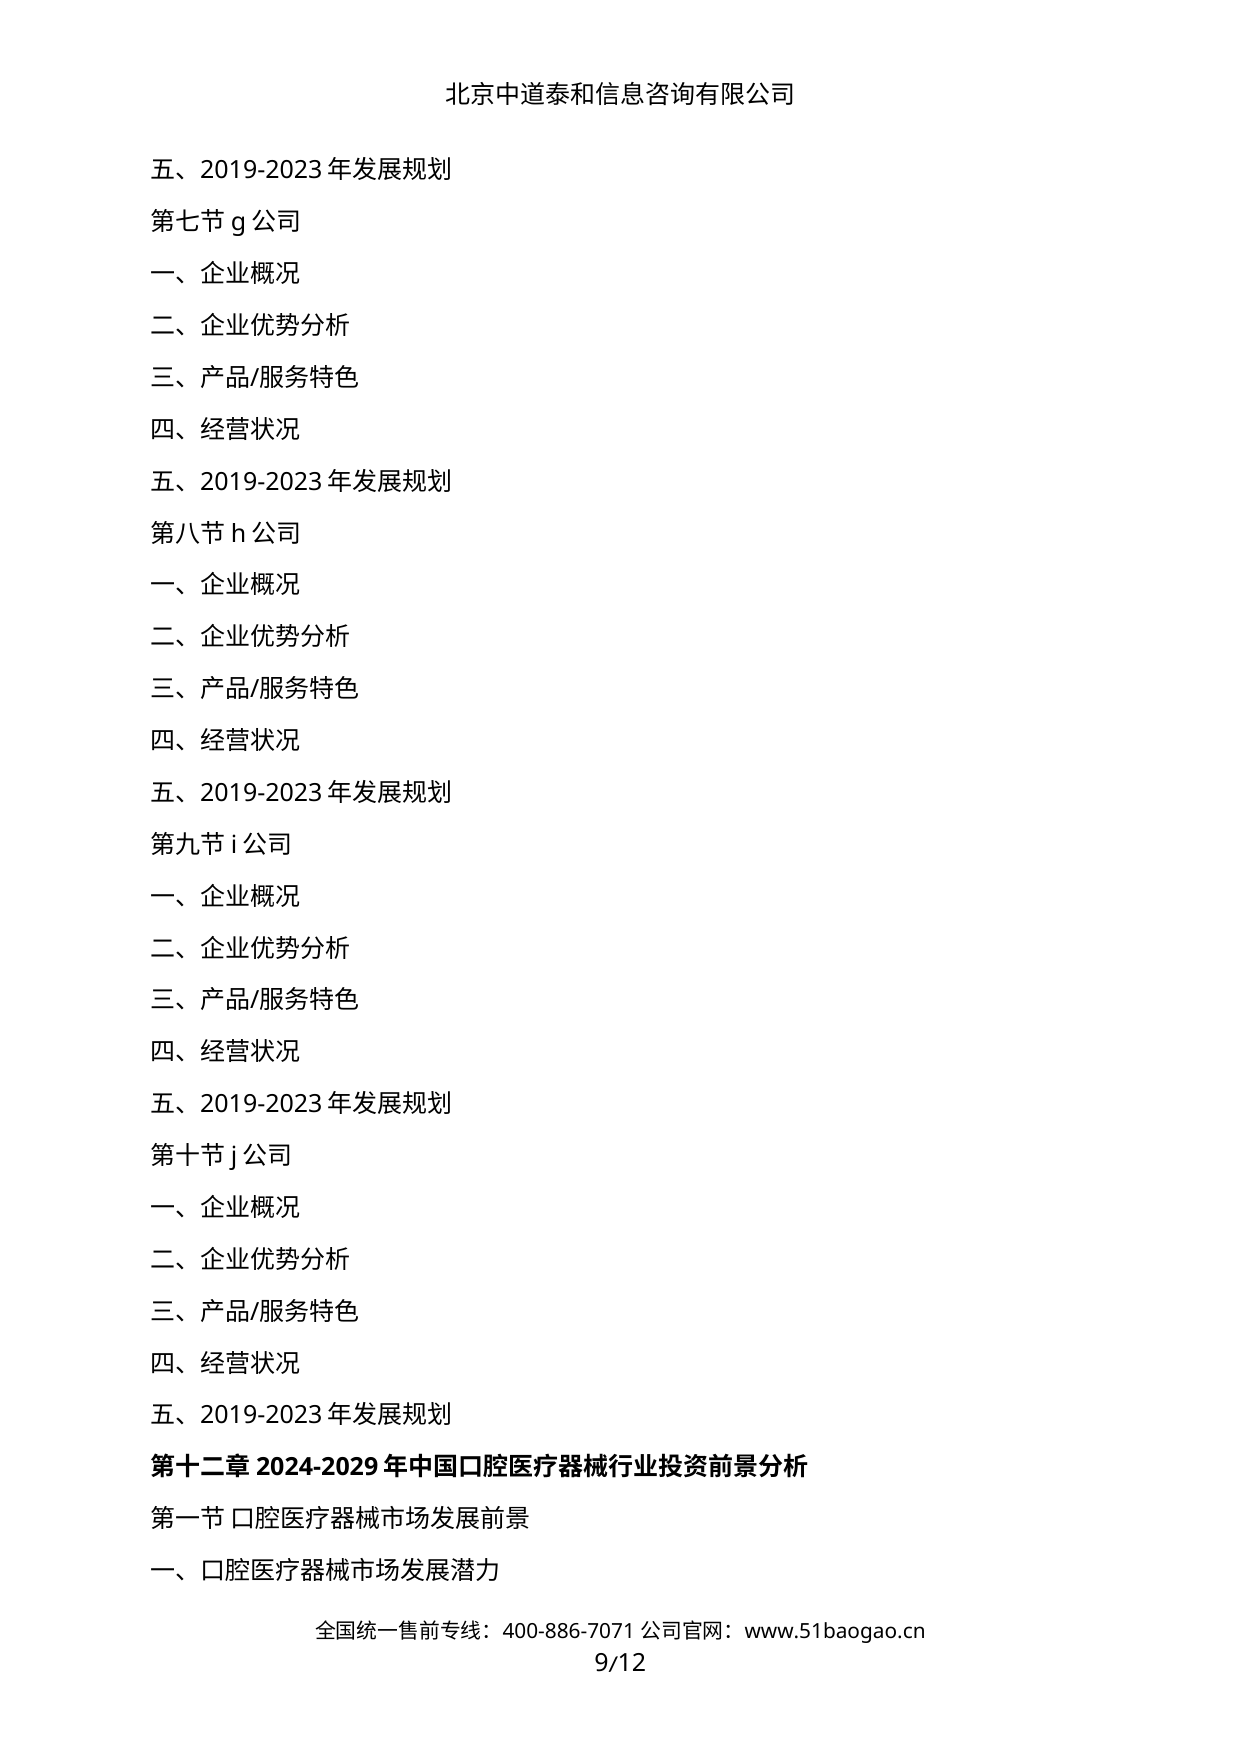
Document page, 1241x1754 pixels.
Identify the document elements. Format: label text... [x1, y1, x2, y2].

text 二、企业优势分析 [150, 617, 1090, 653]
text 五、2019-2023年发展规划 [150, 150, 1090, 186]
text 一、企业概况 [150, 565, 1090, 601]
text 四、经营状况 [150, 1032, 1090, 1068]
text 第十二章 2024-2029年中国口腔医疗器械行业投资前景分析 [150, 1447, 1090, 1483]
text 第七节 g公司 [150, 202, 1090, 238]
text 三、产品/服务特色 [150, 357, 1090, 394]
text 四、经营状况 [150, 1343, 1090, 1379]
text 五、2019-2023年发展规划 [150, 1084, 1090, 1120]
text 五、2019-2023年发展规划 [150, 461, 1090, 497]
text 四、经营状况 [150, 721, 1090, 757]
text 二、企业优势分析 [150, 306, 1090, 342]
text 三、产品/服务特色 [150, 669, 1090, 705]
text 四、经营状况 [150, 409, 1090, 446]
text 一、企业概况 [150, 254, 1090, 290]
text 一、企业概况 [150, 1187, 1090, 1224]
text 五、2019-2023年发展规划 [150, 1395, 1090, 1431]
text 第一节 口腔医疗器械市场发展前景 [150, 1499, 1090, 1535]
text 二、企业优势分析 [150, 1239, 1090, 1276]
text 三、产品/服务特色 [150, 980, 1090, 1016]
text 第八节 h公司 [150, 513, 1090, 549]
text 二、企业优势分析 [150, 928, 1090, 964]
text 第十节 j公司 [150, 1136, 1090, 1172]
text 一、口腔医疗器械市场发展潜力 [150, 1551, 1090, 1587]
text 五、2019-2023年发展规划 [150, 772, 1090, 809]
text 第九节 i公司 [150, 824, 1090, 861]
text 三、产品/服务特色 [150, 1291, 1090, 1327]
text 一、企业概况 [150, 876, 1090, 912]
